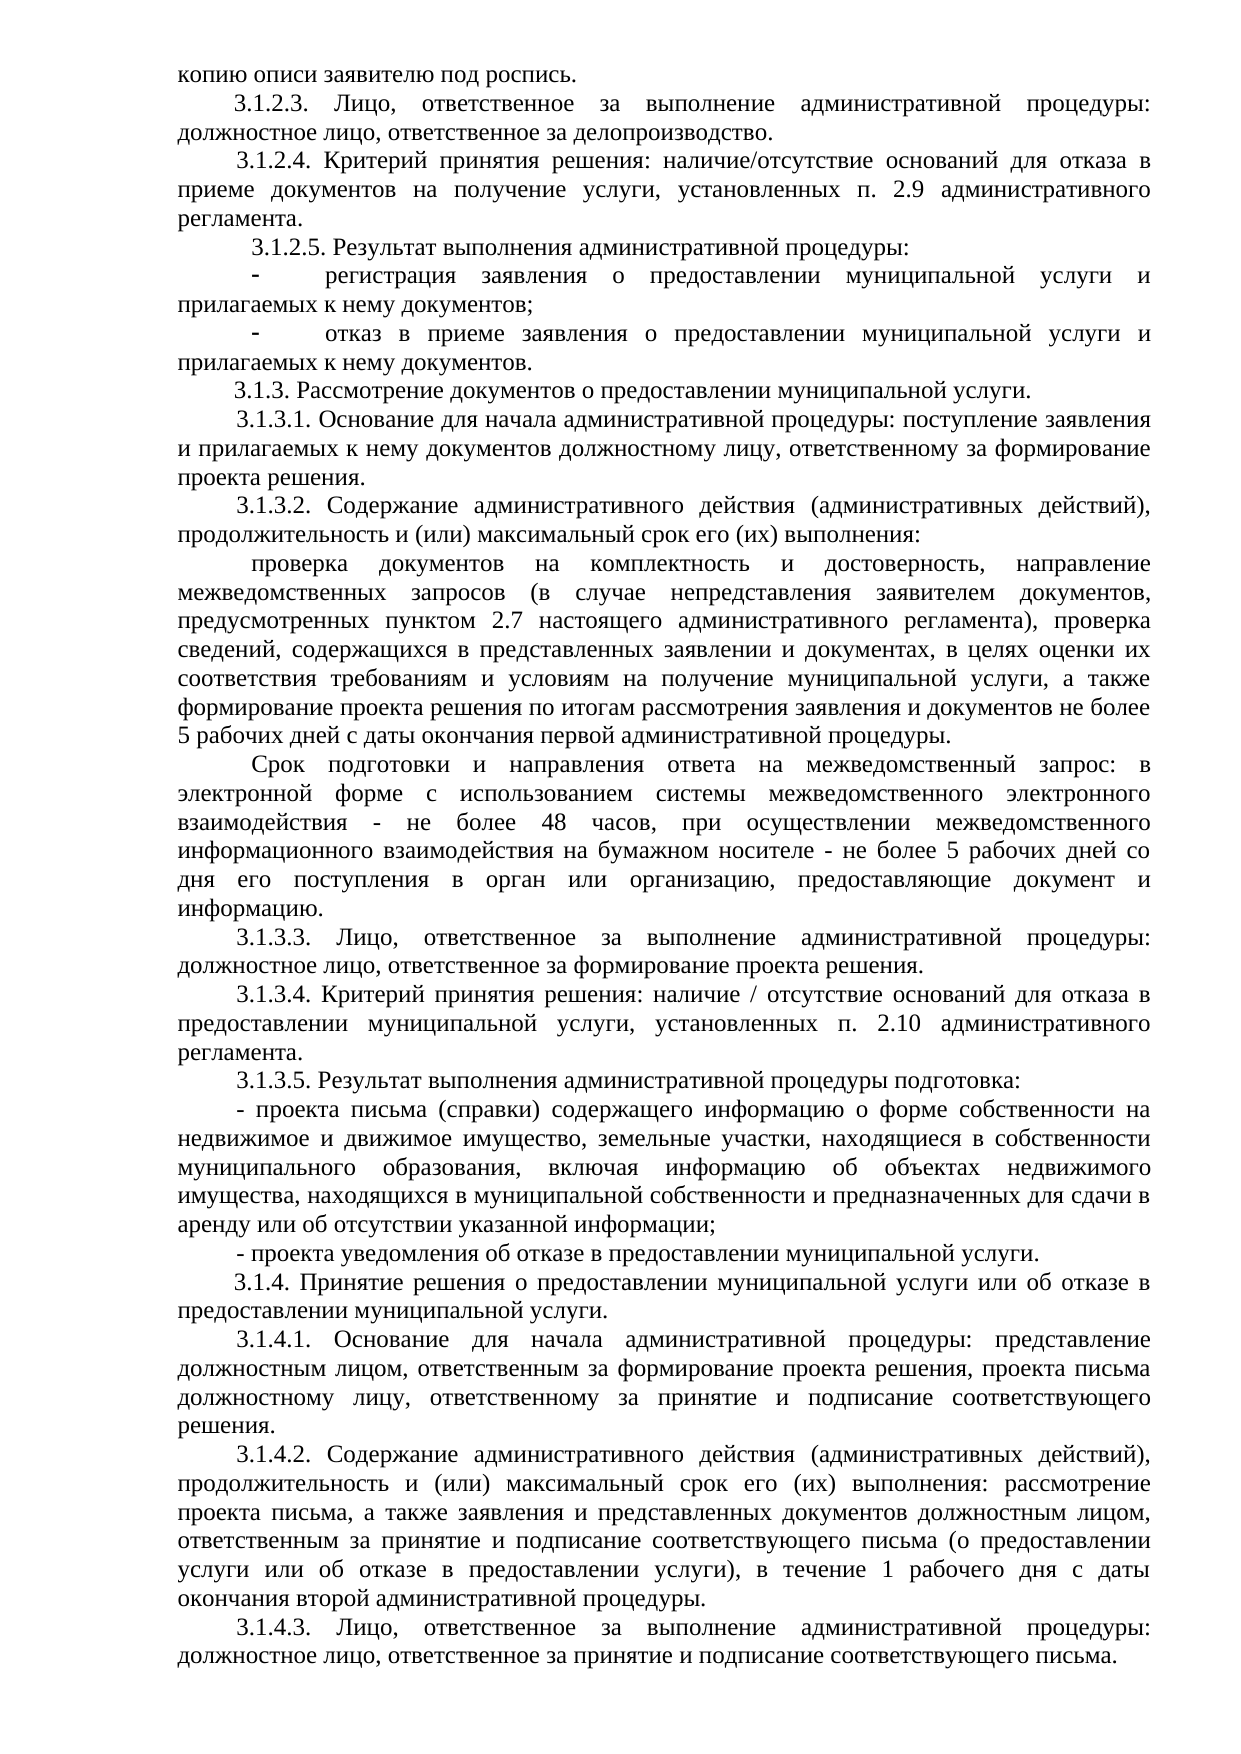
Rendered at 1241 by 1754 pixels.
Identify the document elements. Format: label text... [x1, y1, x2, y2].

text 3.1.3. Рассмотрение документов о предоставлении муниципальной услуги. [177, 375, 1152, 404]
text 3.1.4.3. Лицо, ответственное за выполнение административной процедуры: должностное лицо, ответственное за принятие и подписание соответствующего письма. [177, 1612, 1152, 1669]
text 3.1.4.2. Содержание административного действия (административных действий), продолжительность и (или) максимальный срок его (их) выполнения: рассмотрение проекта письма, а также заявления и представленных документов должностным лицом, ответственным за принятие и подписание соответствующего письма (о предоставлении услуги или об отказе в предоставлении услуги), в течение 1 рабочего дня с даты окончания второй административной процедуры. [177, 1439, 1152, 1612]
text 3.1.2.4. Критерий принятия решения: наличие/отсутствие оснований для отказа в приеме документов на получение услуги, установленных п. 2.9 административного регламента. [177, 145, 1152, 232]
list регистрация заявления о предоставлении муниципальной услуги и прилагаемых к нему документов; [177, 260, 1152, 318]
text 3.1.2.3. Лицо, ответственное за выполнение административной процедуры: должностное лицо, ответственное за делопроизводство. [177, 88, 1152, 145]
list отказ в приеме заявления о предоставлении муниципальной услуги и прилагаемых к нему документов. [177, 318, 1152, 375]
text Срок подготовки и направления ответа на межведомственный запрос: в электронной форме с использованием системы межведомственного электронного взаимодействия - не более 48 часов, при осуществлении межведомственного информационного взаимодействия на бумажном носителе - не более 5 рабочих дней со дня его поступления в орган или организацию, предоставляющие документ и информацию. [177, 749, 1152, 922]
text - проекта письма (справки) содержащего информацию о форме собственности на недвижимое и движимое имущество, земельные участки, находящиеся в собственности муниципального образования, включая информацию об объектах недвижимого имущества, находящихся в муниципальной собственности и предназначенных для сдачи в аренду или об отсутствии указанной информации; [177, 1094, 1152, 1238]
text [177, 59, 1152, 88]
text проверка документов на комплектность и достоверность, направление межведомственных запросов (в случае непредставления заявителем документов, предусмотренных пунктом 2.7 настоящего административного регламента), проверка сведений, содержащихся в представленных заявлении и документах, в целях оценки их соответствия требованиям и условиям на получение муниципальной услуги, а также формирование проекта решения по итогам рассмотрения заявления и документов не более 5 рабочих дней с даты окончания первой административной процедуры. [177, 548, 1152, 749]
text 3.1.3.2. Содержание административного действия (административных действий), продолжительность и (или) максимальный срок его (их) выполнения: [177, 490, 1152, 548]
text - проекта уведомления об отказе в предоставлении муниципальной услуги. [177, 1238, 1152, 1267]
text 3.1.4.1. Основание для начала административной процедуры: представление должностным лицом, ответственным за формирование проекта решения, проекта письма должностному лицу, ответственному за принятие и подписание соответствующего решения. [177, 1324, 1152, 1439]
text 3.1.3.1. Основание для начала административной процедуры: поступление заявления и прилагаемых к нему документов должностному лицу, ответственному за формирование проекта решения. [177, 404, 1152, 490]
text 3.1.3.4. Критерий принятия решения: наличие / отсутствие оснований для отказа в предоставлении муниципальной услуги, установленных п. 2.10 административного регламента. [177, 979, 1152, 1065]
text 3.1.4. Принятие решения о предоставлении муниципальной услуги или об отказе в предоставлении муниципальной услуги. [177, 1267, 1152, 1324]
text 3.1.3.5. Результат выполнения административной процедуры подготовка: [177, 1065, 1152, 1094]
text 3.1.3.3. Лицо, ответственное за выполнение административной процедуры: должностное лицо, ответственное за формирование проекта решения. [177, 922, 1152, 979]
text 3.1.2.5. Результат выполнения административной процедуры: [177, 232, 1152, 260]
